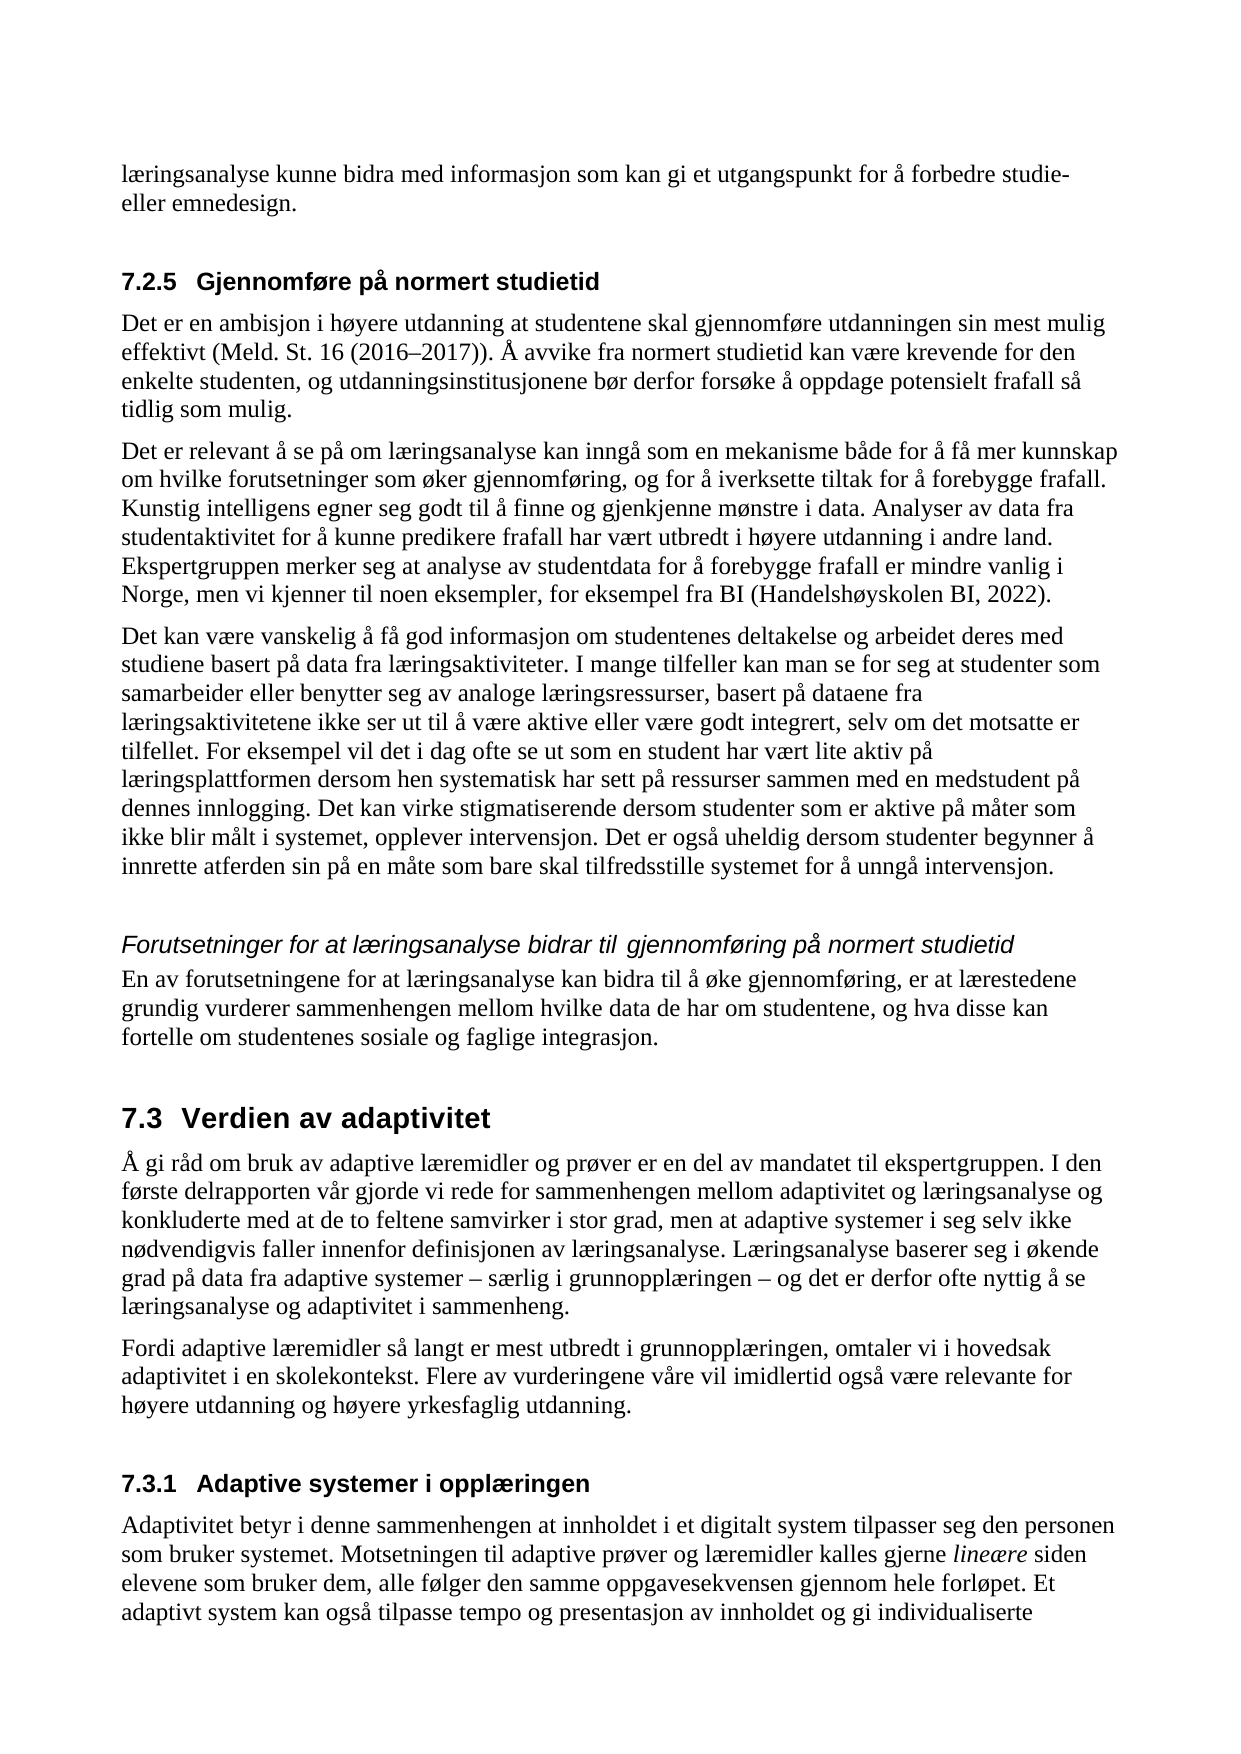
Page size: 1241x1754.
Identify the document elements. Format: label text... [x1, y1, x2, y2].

subtitle Gjennomføre på normert studietid [121, 267, 1119, 296]
text Fordi adaptive læremidler så langt er mest utbredt i grunnopplæringen, omtaler vi i hovedsak adaptivitet i en skolekontekst. Flere av vurderingene våre vil imidlertid også være relevante for høyere utdanning og høyere yrkesfaglig utdanning. [121, 1333, 1119, 1419]
text Forutsetninger for at læringsanalyse bidrar til gjennomføring på normert studietid [121, 929, 1119, 958]
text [121, 1510, 1119, 1625]
text Det er en ambisjon i høyere utdanning at studentene skal gjennomføre utdanningen sin mest mulig effektivt (Meld. St. 16 (2016–2017)). Å avvike fra normert studietid kan være krevende for den enkelte studenten, og utdanningsinstitusjonene bør derfor forsøke å oppdage potensielt frafall så tidlig som mulig. [121, 308, 1119, 423]
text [121, 159, 1119, 217]
subtitle Verdien av adaptivitet [121, 1101, 1119, 1134]
text Å gi råd om bruk av adaptive læremidler og prøver er en del av mandatet til ekspertgruppen. I den første delrapporten vår gjorde vi rede for sammenhengen mellom adaptivitet og læringsanalyse og konkluderte med at de to feltene samvirker i stor grad, men at adaptive systemer i seg selv ikke nødvendigvis faller innenfor definisjonen av læringsanalyse. Læringsanalyse baserer seg i økende grad på data fra adaptive systemer – særlig i grunnopplæringen – og det er derfor ofte nyttig å se læringsanalyse og adaptivitet i sammenheng. [121, 1148, 1119, 1320]
subtitle Adaptive systemer i opplæringen [121, 1469, 1119, 1498]
text En av forutsetningene for at læringsanalyse kan bidra til å øke gjennomføring, er at lærestedene grundig vurderer sammenhengen mellom hvilke data de har om studentene, og hva disse kan fortelle om studentenes sosiale og faglige integrasjon. [121, 964, 1119, 1051]
text Det er relevant å se på om læringsanalyse kan inngå som en mekanisme både for å få mer kunnskap om hvilke forutsetninger som øker gjennomføring, og for å iverksette tiltak for å forebygge frafall. Kunstig intelligens egner seg godt til å finne og gjenkjenne mønstre i data. Analyser av data fra studentaktivitet for å kunne predikere frafall har vært utbredt i høyere utdanning i andre land. Ekspertgruppen merker seg at analyse av studentdata for å forebygge frafall er mindre vanlig i Norge, men vi kjenner til noen eksempler, for eksempel fra BI (Handelshøyskolen BI, 2022). [121, 436, 1119, 608]
text Det kan være vanskelig å få god informasjon om studentenes deltakelse og arbeidet deres med studiene basert på data fra læringsaktiviteter. I mange tilfeller kan man se for seg at studenter som samarbeider eller benytter seg av analoge læringsressurser, basert på dataene fra læringsaktivitetene ikke ser ut til å være aktive eller være godt integrert, selv om det motsatte er tilfellet. For eksempel vil det i dag ofte se ut som en student har vært lite aktiv på læringsplattformen dersom hen systematisk har sett på ressurser sammen med en medstudent på dennes innlogging. Det kan virke stigmatiserende dersom studenter som er aktive på måter som ikke blir målt i systemet, opplever intervensjon. Det er også uheldig dersom studenter begynner å innrette atferden sin på en måte som bare skal tilfredsstille systemet for å unngå intervensjon. [121, 621, 1119, 879]
